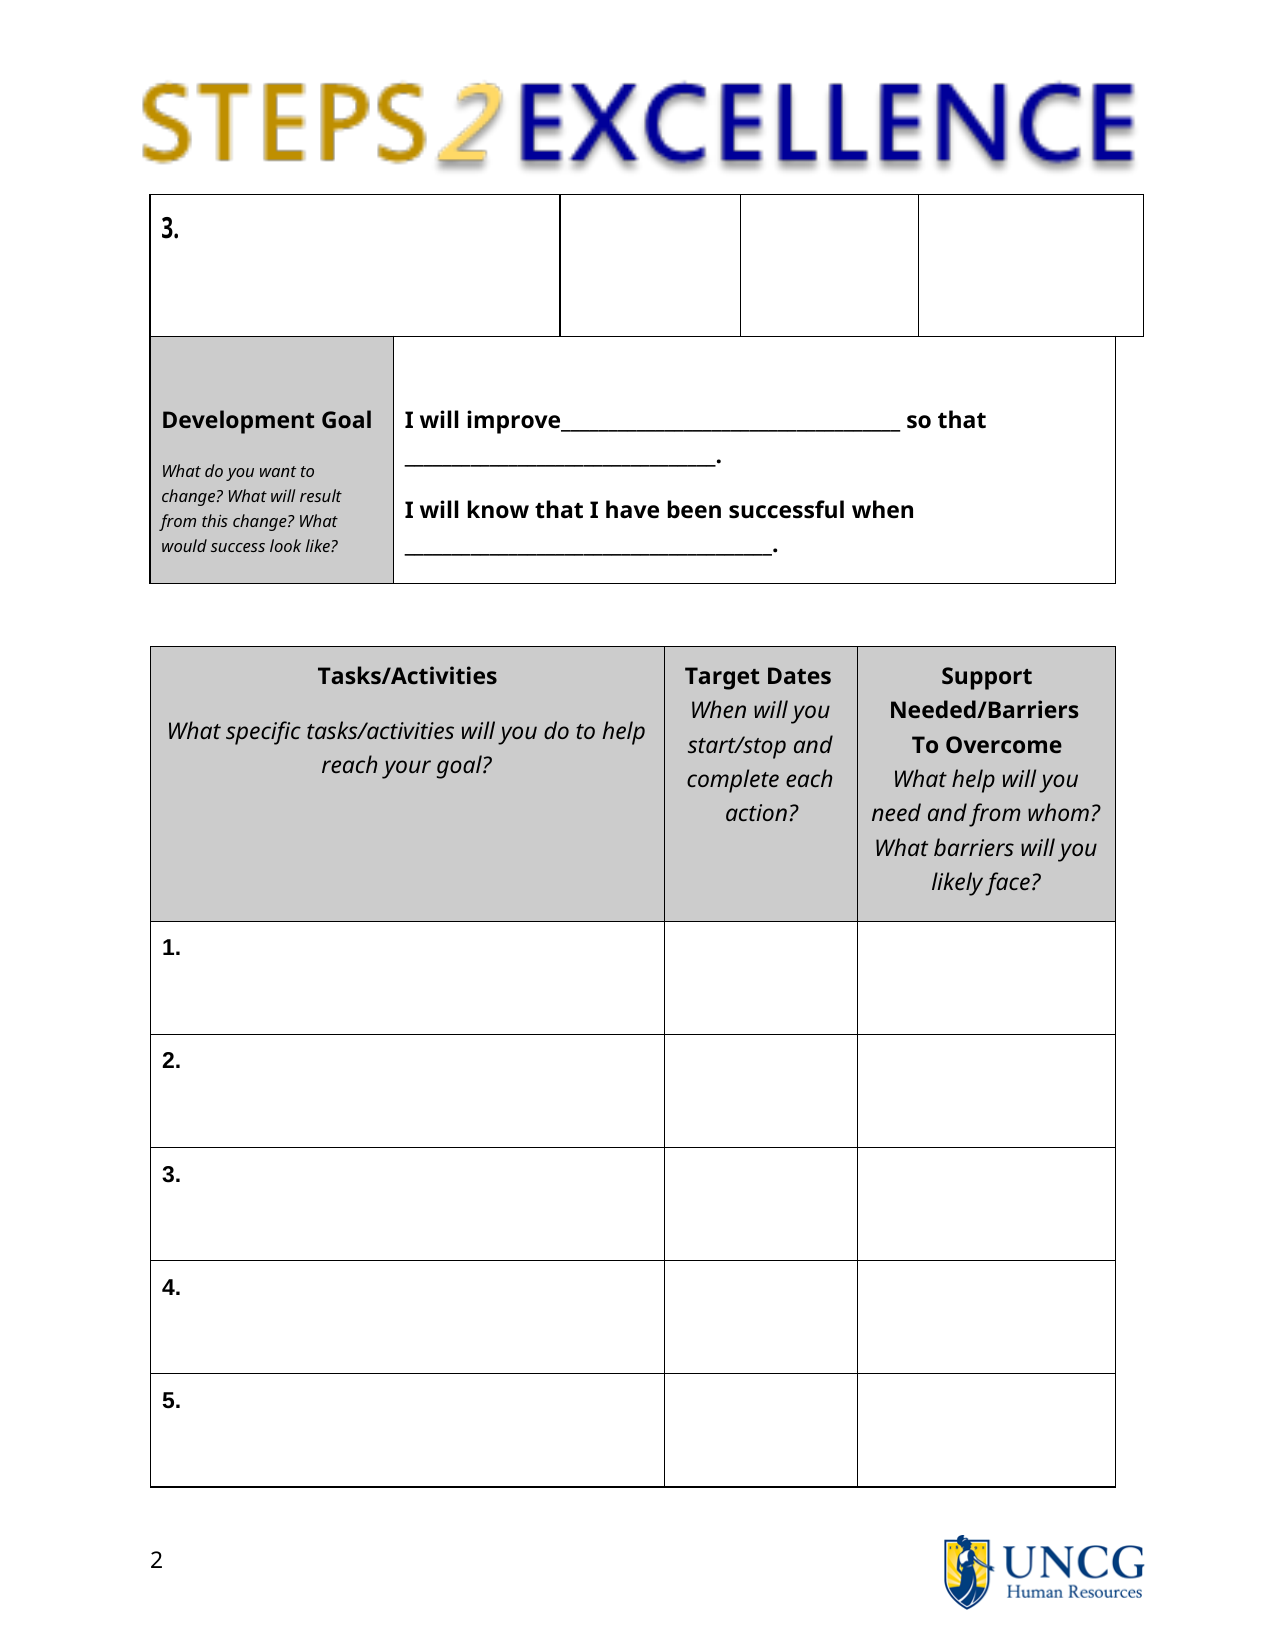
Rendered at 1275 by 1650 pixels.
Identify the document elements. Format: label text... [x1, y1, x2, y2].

table_cell [858, 1374, 1115, 1486]
table_cell [858, 922, 1115, 1034]
table_cell 1. [151, 922, 664, 1034]
table_cell Development Goal What do you want to change? What will result from this change? What would success look like? [151, 337, 393, 583]
table_header Support Needed/Barriers To Overcome What help will you need and from whom? What barriers will you likely face? [858, 647, 1115, 921]
table_cell [858, 1148, 1115, 1260]
table_header Target Dates When will you start/stop and complete each action? [665, 647, 857, 921]
table_header Tasks/Activities What specific tasks/activities will you do to help reach your goal? [151, 647, 664, 921]
picture [937, 1535, 1145, 1611]
table_cell [561, 195, 740, 336]
table_cell [919, 195, 1143, 336]
table_cell [858, 1035, 1115, 1147]
picture [65, 46, 1240, 194]
table_cell 5. [151, 1374, 664, 1486]
table_cell [741, 195, 918, 336]
table_cell [665, 1374, 857, 1486]
table_cell [665, 1261, 857, 1373]
table_cell 4. [151, 1261, 664, 1373]
table_cell [665, 922, 857, 1034]
table_cell [665, 1035, 857, 1147]
table_cell [858, 1261, 1115, 1373]
table_cell 2. [151, 1035, 664, 1147]
table_cell I will improve____________________________________ so that _________________________________. I will know that I have been successful when _______________________________________. [394, 337, 1115, 583]
table_cell [665, 1148, 857, 1260]
table_cell 3. [151, 195, 559, 336]
table_cell 3. [151, 1148, 664, 1260]
